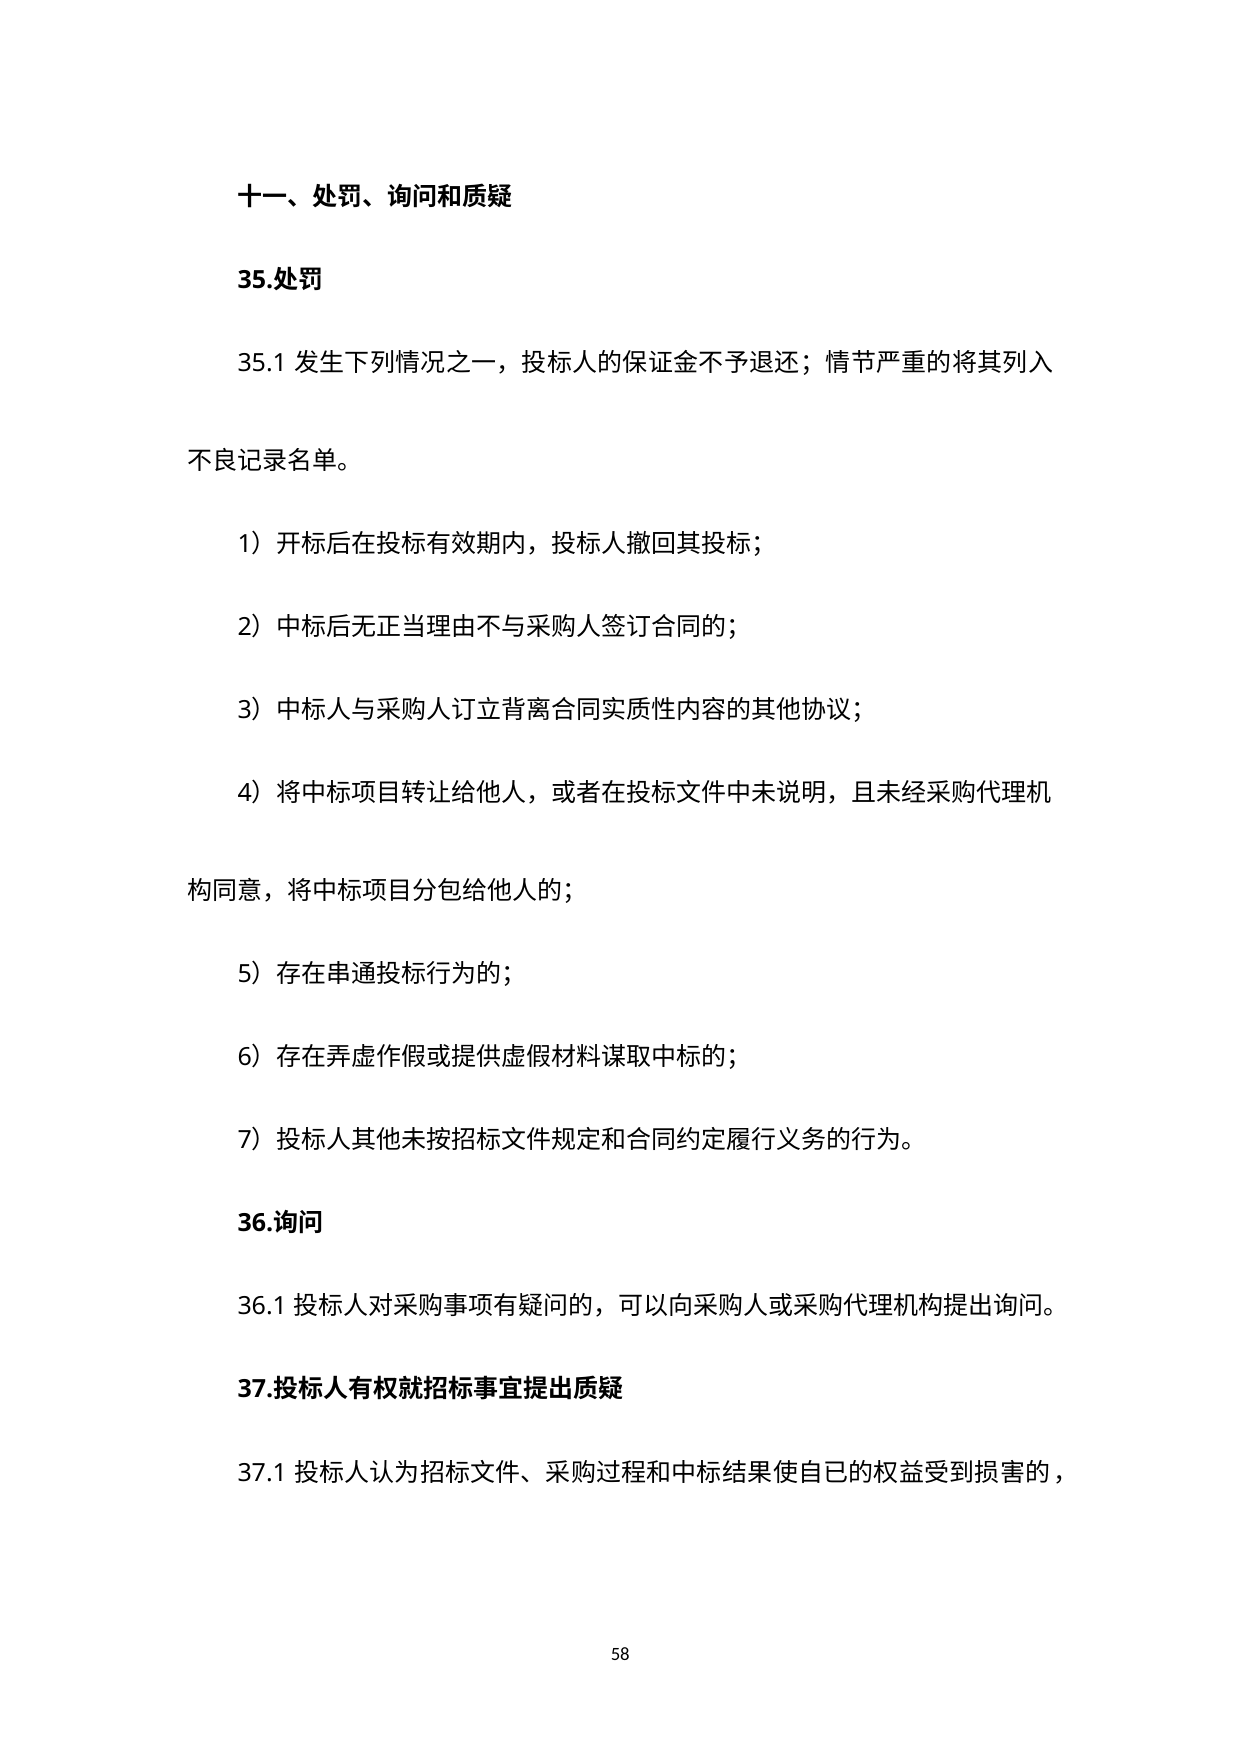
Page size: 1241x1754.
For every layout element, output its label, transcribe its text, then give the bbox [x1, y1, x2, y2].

text 6）存在弄虚作假或提供虚假材料谋取中标的； [187, 1022, 1053, 1087]
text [187, 1438, 1053, 1503]
text 3）中标人与采购人订立背离合同实质性内容的其他协议； [187, 675, 1053, 740]
text 7）投标人其他未按招标文件规定和合同约定履行义务的行为。 [187, 1105, 1053, 1170]
text 36.询问 [187, 1188, 1053, 1253]
text 37.投标人有权就招标事宜提出质疑 [187, 1354, 1053, 1419]
text 十一、处罚、询问和质疑 [187, 162, 1053, 227]
text 5）存在串通投标行为的； [187, 939, 1053, 1004]
text 35.1 发生下列情况之一，投标人的保证金不予退还；情节严重的将其列入不良记录名单。 [187, 328, 1053, 491]
text 36.1 投标人对采购事项有疑问的，可以向采购人或采购代理机构提出询问。 [187, 1271, 1053, 1336]
text 35.处罚 [187, 245, 1053, 310]
text 2）中标后无正当理由不与采购人签订合同的； [187, 592, 1053, 657]
text 1）开标后在投标有效期内，投标人撤回其投标； [187, 509, 1053, 574]
text 4）将中标项目转让给他人，或者在投标文件中未说明，且未经采购代理机构同意，将中标项目分包给他人的； [187, 758, 1053, 921]
